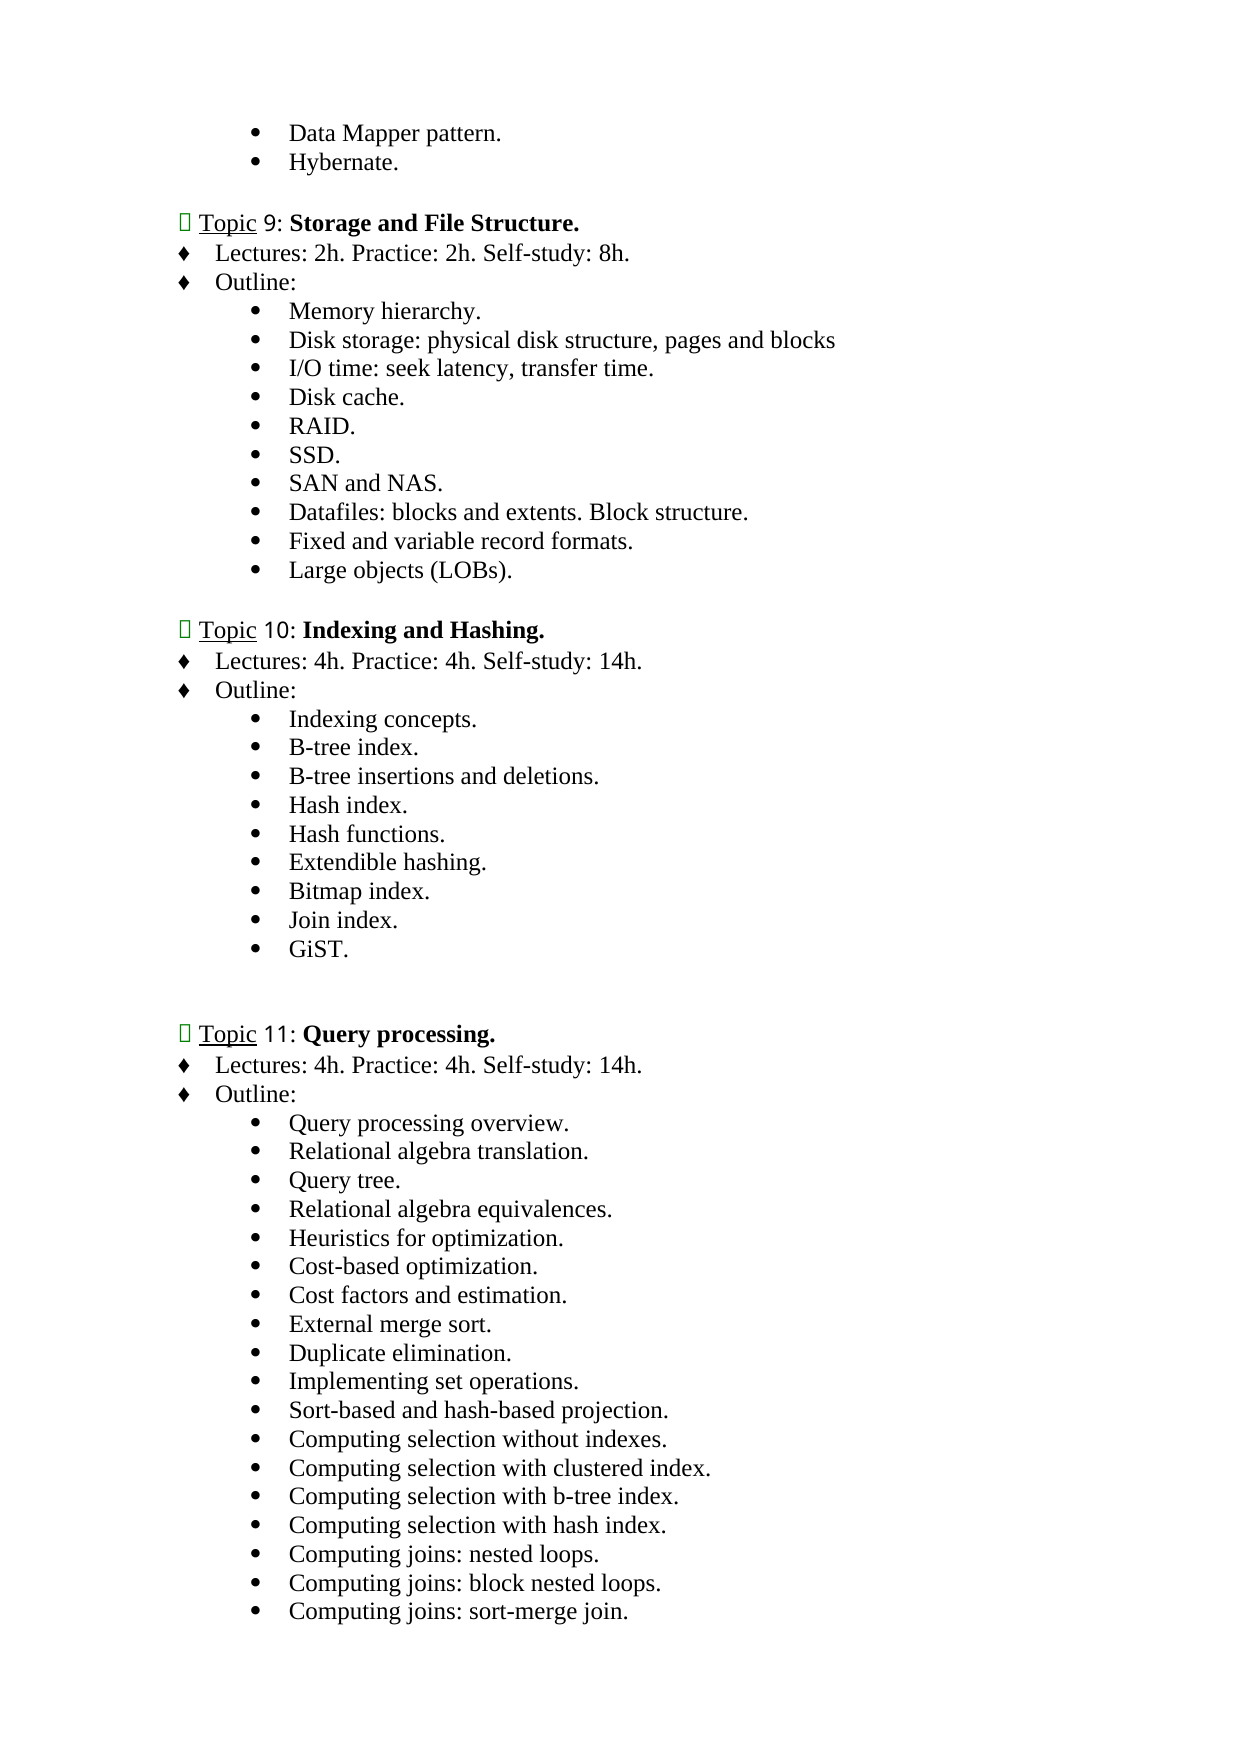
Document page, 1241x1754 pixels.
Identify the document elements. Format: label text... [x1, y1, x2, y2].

list Fixed and variable record formats. [251, 526, 1152, 555]
list Cost-based optimization. [251, 1251, 1152, 1280]
list Hash functions. [251, 819, 1152, 847]
list Hybernate. [251, 147, 1152, 176]
text  Тopic 9: Storage and File Structure. [177, 204, 1152, 238]
list Join index. [251, 905, 1152, 934]
list Indexing concepts. [251, 704, 1152, 732]
text  Тopic 10: Indexing and Hashing. [177, 612, 1152, 646]
text ♦ Lectures: 4h. Practice: 4h. Self-study: 14h. [177, 1050, 1152, 1079]
list Computing selection with clustered index. [251, 1453, 1152, 1481]
text ♦ Outline: [177, 267, 1152, 296]
list Cost factors and estimation. [251, 1280, 1152, 1309]
list Relational algebra equivalences. [251, 1194, 1152, 1223]
list Sort-based and hash-based projection. [251, 1395, 1152, 1424]
list B-tree index. [251, 732, 1152, 761]
list Disk cache. [251, 382, 1152, 411]
list Hash index. [251, 790, 1152, 819]
list SSD. [251, 440, 1152, 468]
list I/O time: seek latency, transfer time. [251, 353, 1152, 382]
list B-tree insertions and deletions. [251, 761, 1152, 790]
list Computing joins: sort-merge join. [251, 1596, 1152, 1625]
list Query tree. [251, 1165, 1152, 1194]
list Memory hierarchy. [251, 296, 1152, 325]
list Computing selection with b-tree index. [251, 1481, 1152, 1510]
list Extendible hashing. [251, 847, 1152, 876]
text ♦ Lectures: 2h. Practice: 2h. Self-study: 8h. [177, 238, 1152, 267]
text ♦ Outline: [177, 675, 1152, 704]
text ♦ Outline: [177, 1079, 1152, 1108]
text  Тopic 11: Query processing. [177, 1016, 1152, 1050]
list External merge sort. [251, 1309, 1152, 1338]
list Heuristics for optimization. [251, 1223, 1152, 1251]
list Duplicate elimination. [251, 1338, 1152, 1366]
list Computing joins: nested loops. [251, 1539, 1152, 1568]
list GiST. [251, 934, 1152, 962]
list Computing joins: block nested loops. [251, 1568, 1152, 1596]
list Bitmap index. [251, 876, 1152, 905]
list Query processing overview. [251, 1108, 1152, 1136]
list Datafiles: blocks and extents. Block structure. [251, 497, 1152, 526]
list Relational algebra translation. [251, 1136, 1152, 1165]
list RAID. [251, 411, 1152, 440]
text ♦ Lectures: 4h. Practice: 4h. Self-study: 14h. [177, 646, 1152, 675]
list SAN and NAS. [251, 468, 1152, 497]
list Disk storage: physical disk structure, pages and blocks [251, 325, 1152, 353]
list Data Mapper pattern. [251, 118, 1152, 147]
list Computing selection with hash index. [251, 1510, 1152, 1539]
list Large objects (LOBs). [251, 555, 1152, 583]
list Computing selection without indexes. [251, 1424, 1152, 1453]
list Implementing set operations. [251, 1366, 1152, 1395]
